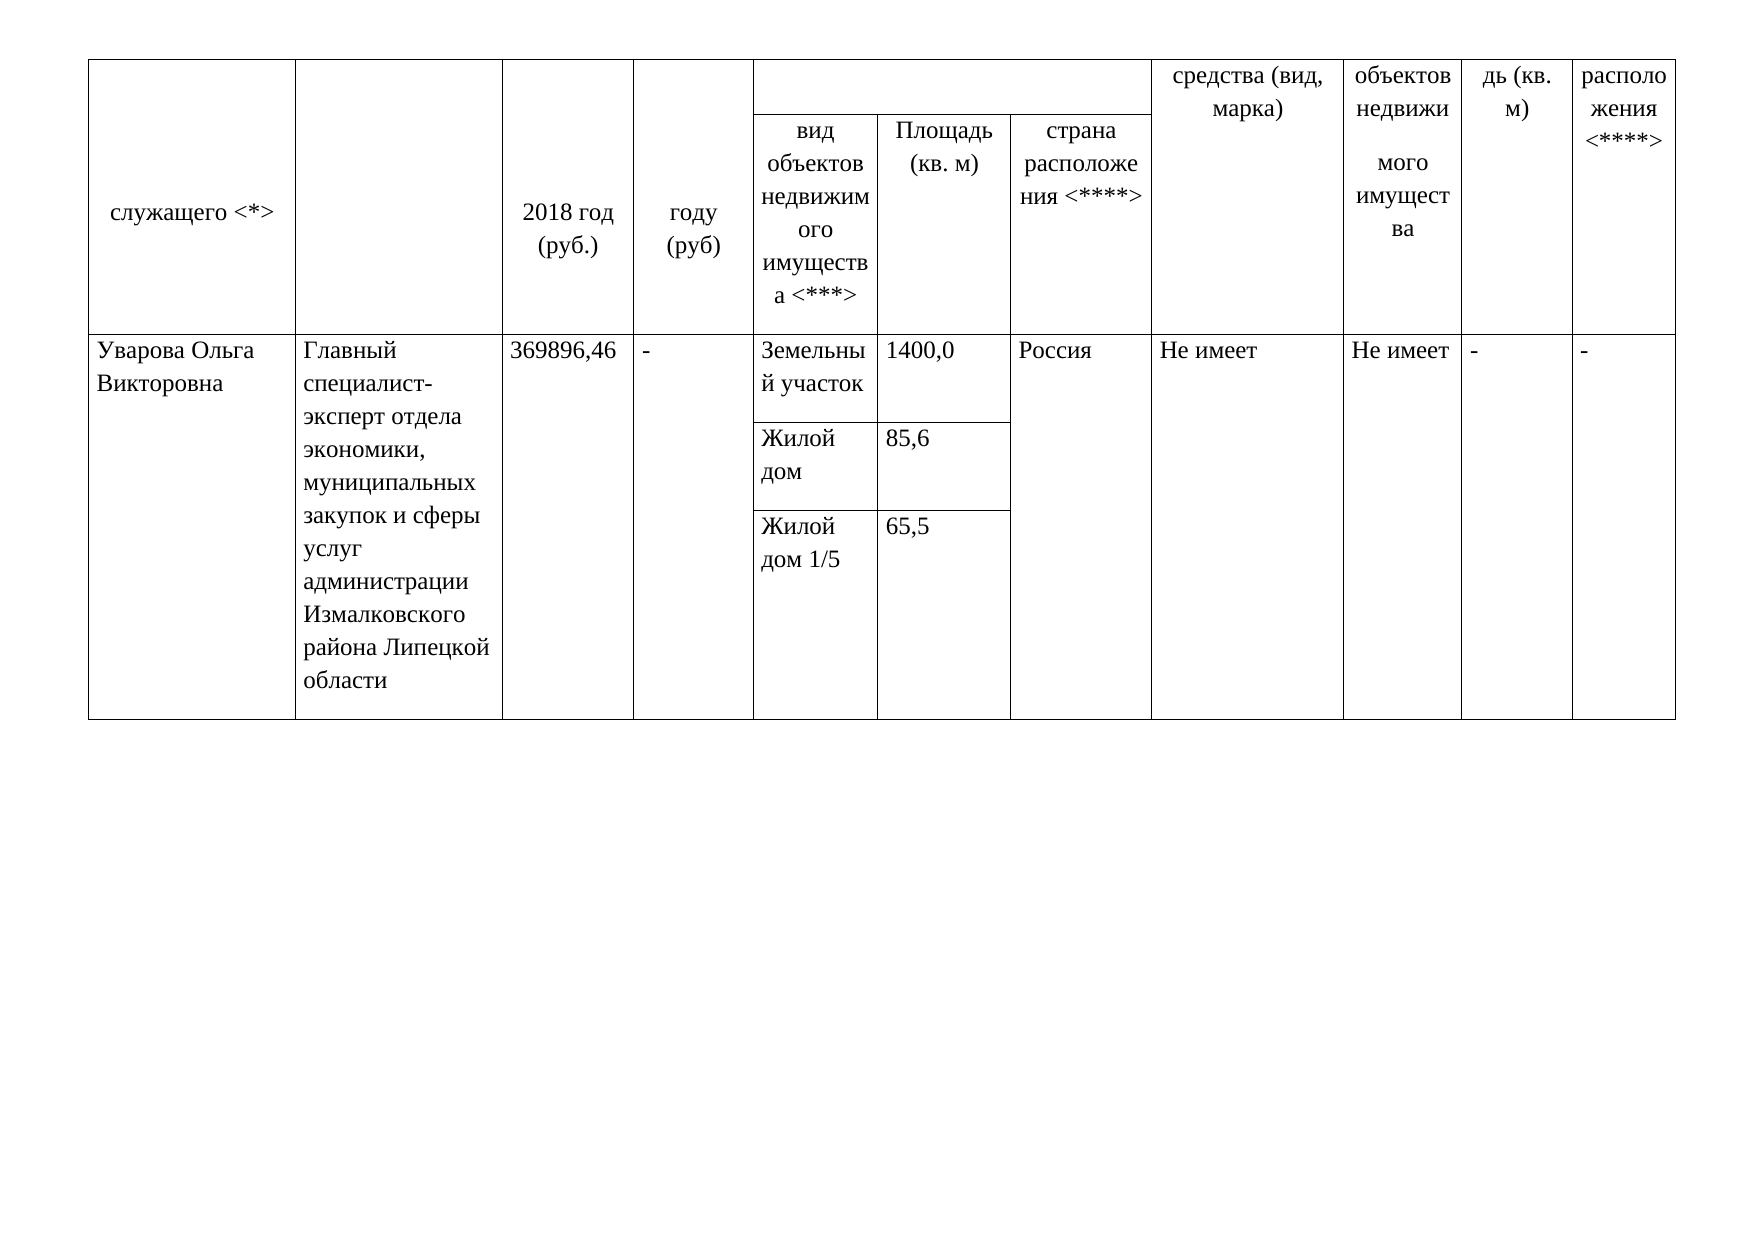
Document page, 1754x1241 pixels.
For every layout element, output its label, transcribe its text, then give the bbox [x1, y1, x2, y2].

table_cell 1400,0 [878, 335, 1010, 422]
table_cell Главный специалист-эксперт отдела экономики, муниципальных закупок и сферы услуг администрации Измалковского района Липецкой области [296, 335, 502, 719]
table_cell Площа дь (кв. м) [1462, 60, 1572, 334]
table_cell - [1462, 335, 1572, 719]
table_cell 85,6 [878, 423, 1010, 510]
table_cell Не имеет [1344, 335, 1461, 719]
table_cell Жилой дом [754, 423, 877, 510]
table_cell Уварова Ольга Викторовна [89, 335, 295, 719]
table_cell Площадь (кв. м) [878, 115, 1010, 334]
table_cell - [634, 335, 753, 719]
table_cell вид объектов недвижимого имущества <***> [754, 115, 877, 334]
table_cell 369896,46 [503, 335, 633, 719]
table_cell страна расположения <****> [1011, 115, 1151, 334]
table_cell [1344, 60, 1461, 334]
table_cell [1152, 60, 1343, 334]
table_cell Жилой дом 1/5 [754, 511, 877, 719]
table_cell 65,5 [878, 511, 1010, 719]
table_cell Не имеет [1152, 335, 1343, 719]
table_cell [1573, 60, 1675, 334]
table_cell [754, 60, 1151, 114]
table_cell Россия [1011, 335, 1151, 719]
table_cell - [1573, 335, 1675, 719]
table_cell Земельный участок [754, 335, 877, 422]
